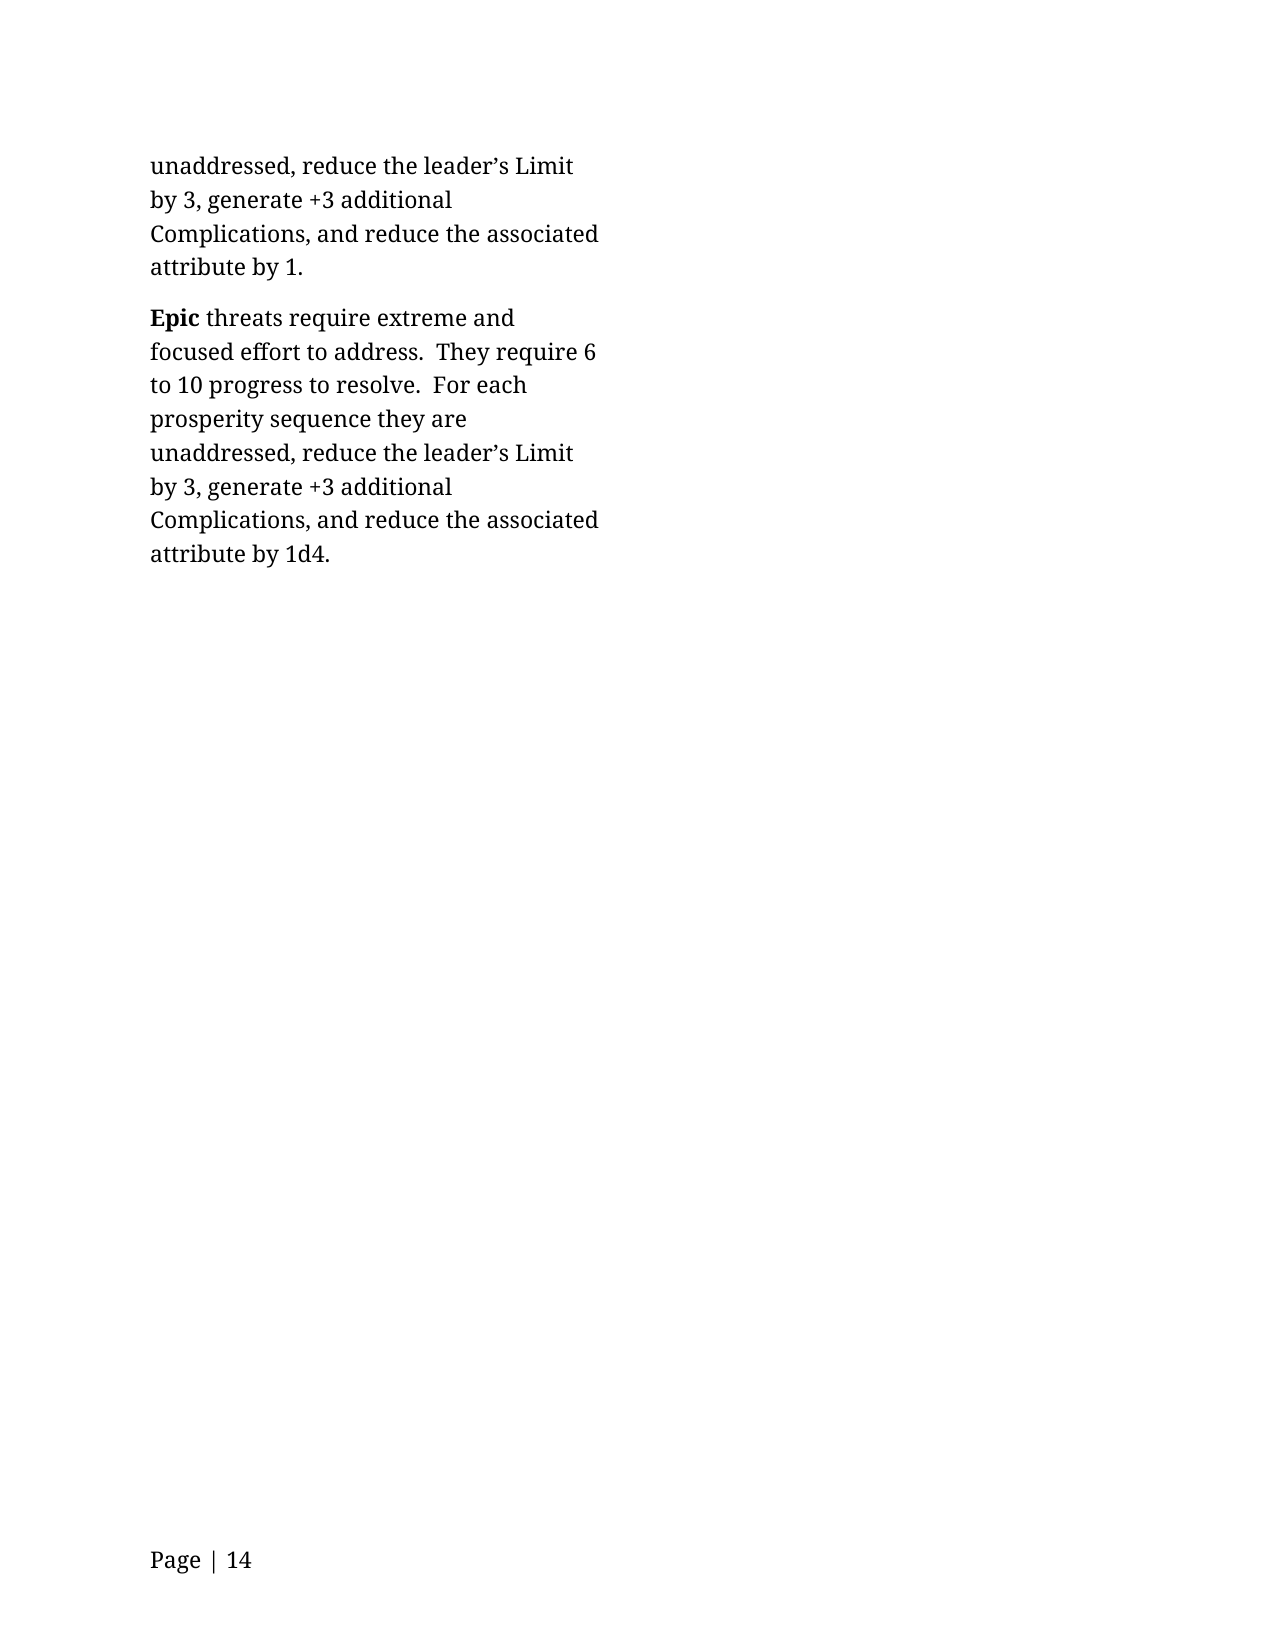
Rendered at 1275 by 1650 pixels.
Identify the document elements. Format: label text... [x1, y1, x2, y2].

text Epic threats require extreme and focused effort to address. They require 6 to 10 progress to resolve. For each prosperity sequence they are unaddressed, reduce the leader’s Limit by 3, generate +3 additional Complications, and reduce the associated attribute by 1d4. [150, 302, 600, 569]
